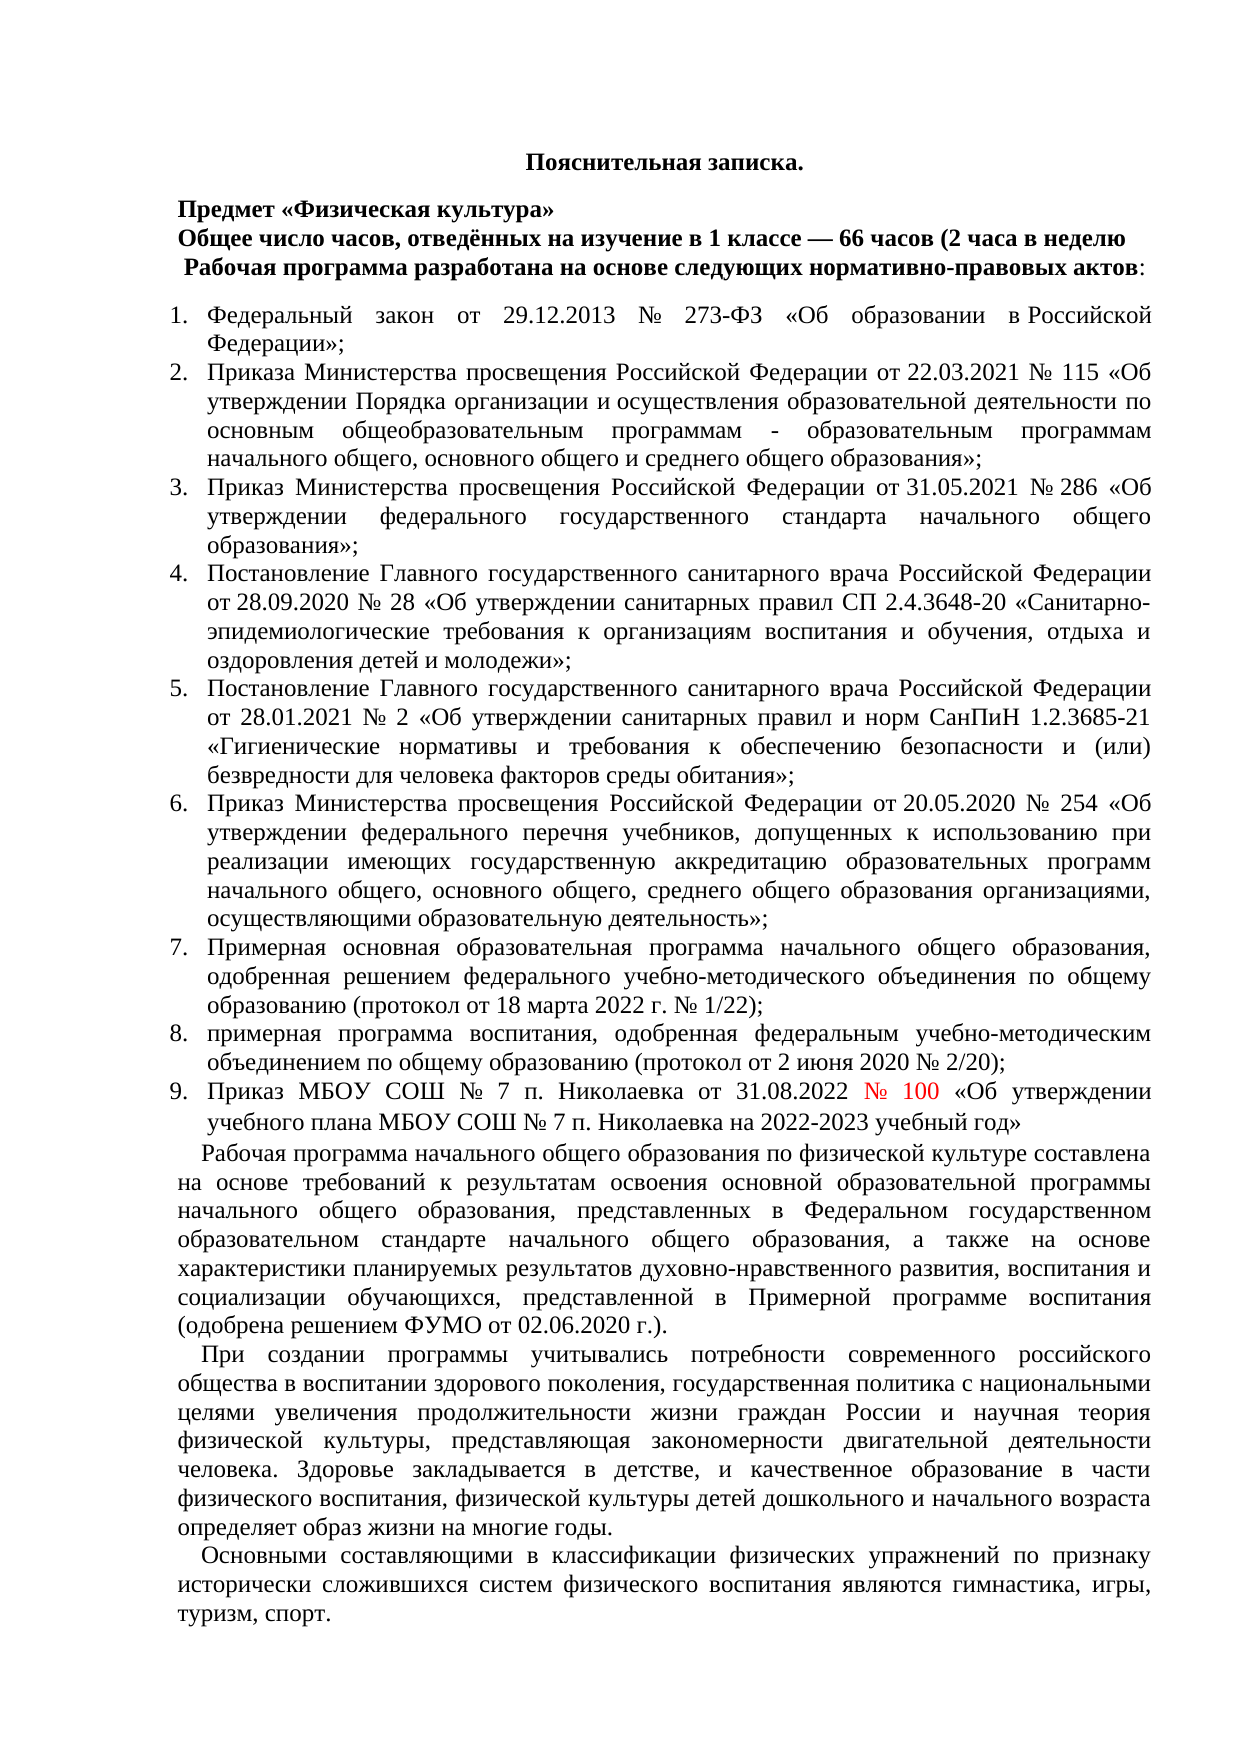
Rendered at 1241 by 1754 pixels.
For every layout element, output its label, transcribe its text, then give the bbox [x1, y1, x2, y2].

list Постановление Главного государственного санитарного врача Российской Федерации от 28.01.2021 № 2 «Об утверждении санитарных правил и норм СанПиН 1.2.3685-21 «Гигиенические нормативы и требования к обеспечению безопасности и (или) безвредности для человека факторов среды обитания»; [169, 673, 1152, 788]
list Приказа Министерства просвещения Российской Федерации от 22.03.2021 № 115 «Об утверждении Порядка организации и осуществления образовательной деятельности по основным общеобразовательным программам - образовательным программам начального общего, основного общего и среднего общего образования»; [169, 357, 1152, 472]
list Приказ МБОУ СОШ № 7 п. Николаевка от 31.08.2022 № 100 «Об утверждении учебного плана МБОУ СОШ № 7 п. Николаевка на 2022-2023 учебный год» [169, 1076, 1152, 1136]
text Рабочая программа разработана на основе следующих нормативно-правовых актов: [177, 252, 1152, 281]
text Предмет «Физическая культура» [177, 194, 1152, 223]
text При создании программы учитывались потребности современного российского общества в воспитании здорового поколения, государственная политика с национальными целями увеличения продолжительности жизни граждан России и научная теория физической культуры, представляющая закономерности двигательной деятельности человека. Здоровье закладывается в детстве, и качественное образование в части физического воспитания, физической культуры детей дошкольного и начального возраста определяет образ жизни на многие годы. [177, 1339, 1152, 1541]
text Рабочая программа начального общего образования по физической культуре составлена на основе требований к результатам освоения основной образовательной программы начального общего образования, представленных в Федеральном государственном образовательном стандарте начального общего образования, а также на основе характеристики планируемых результатов духовно-нравственного развития, воспитания и социализации обучающихся, представленной в Примерной программе воспитания (одобрена решением ФУМО от 02.06.2020 г.). [177, 1138, 1152, 1339]
text Основными составляющими в классификации физических упражнений по признаку исторически сложившихся систем физического воспитания являются гимнастика, игры, туризм, спорт. [177, 1541, 1152, 1627]
list примерная программа воспитания, одобренная федеральным учебно-методическим объединением по общему образованию (протокол от 2 июня 2020 № 2/20); [169, 1018, 1152, 1076]
list Федеральный закон от 29.12.2013 № 273-ФЗ «Об образовании в Российской Федерации»; [169, 300, 1152, 357]
list Постановление Главного государственного санитарного врача Российской Федерации от 28.09.2020 № 28 «Об утверждении санитарных правил СП 2.4.3648-20 «Санитарно-эпидемиологические требования к организациям воспитания и обучения, отдыха и оздоровления детей и молодежи»; [169, 558, 1152, 673]
list Примерная основная образовательная программа начального общего образования, одобренная решением федерального учебно-методического объединения по общему образованию (протокол от 18 марта 2022 г. № 1/22); [169, 932, 1152, 1018]
text Пояснительная записка. [177, 147, 1152, 176]
list Приказ Министерства просвещения Российской Федерации от 20.05.2020 № 254 «Об утверждении федерального перечня учебников, допущенных к использованию при реализации имеющих государственную аккредитацию образовательных программ начального общего, основного общего, среднего общего образования организациями, осуществляющими образовательную деятельность»; [169, 788, 1152, 932]
text Общее число часов, отведённых на изучение в 1 классе — 66 часов (2 часа в неделю [177, 223, 1152, 252]
list Приказ Министерства просвещения Российской Федерации от 31.05.2021 № 286 «Об утверждении федерального государственного стандарта начального общего образования»; [169, 472, 1152, 558]
